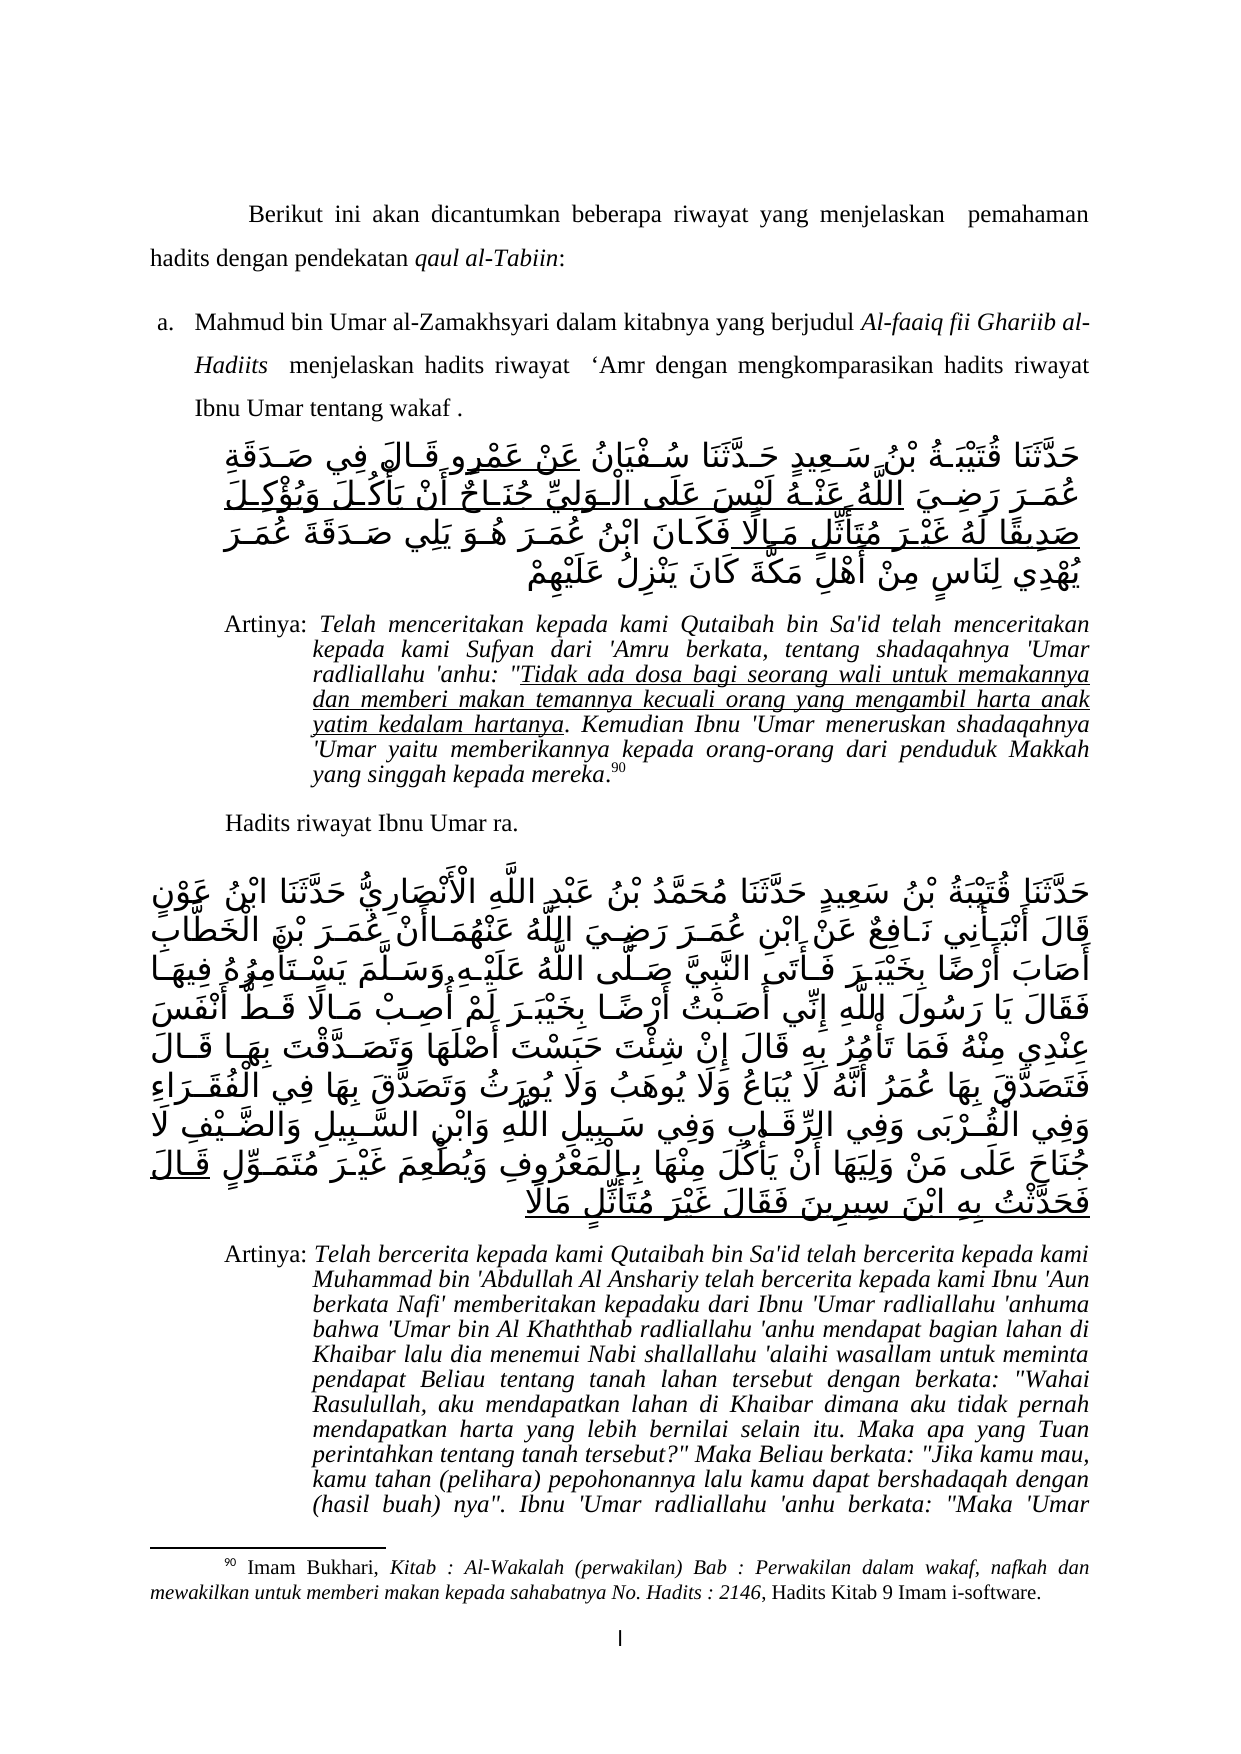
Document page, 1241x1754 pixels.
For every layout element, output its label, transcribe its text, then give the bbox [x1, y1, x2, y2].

text Hadits riwayat Ibnu Umar ra. [150, 808, 1090, 837]
list Mahmud bin Umar al-Zamakhsyari dalam kitabnya yang berjudul Al-faaiq fii Ghariib al-Hadiits menjelaskan hadits riwayat ‘Amr dengan mengkomparasikan hadits riwayat Ibnu Umar tentang wakaf . [157, 307, 1090, 422]
text Berikut ini akan dicantumkan beberapa riwayat yang menjelaskan pemahaman hadits dengan pendekatan qaul al-Tabiin: [150, 199, 1090, 271]
list حَدَّثَنَا قُتَيْبَةُ بْنُ سَعِيدٍ حَدَّثَنَا سُفْيَانُ عَنْ عَمْرٍو قَالَ فِي صَدَقَةِ عُمَرَ رَضِيَ اللَّهُ عَنْهُ لَيْسَ عَلَى الْوَلِيِّ جُنَاحٌ أَنْ يَأْكُلَ وَيُؤْكِلَ صَدِيقًا لَهُ غَيْرَ مُتَأَثِّلٍ مَالًا فَكَانَ ابْنُ عُمَرَ هُوَ يَلِي صَدَقَةَ عُمَرَ يُهْدِي لِنَاسٍ مِنْ أَهْلِ مَكَّةَ كَانَ يَنْزِلُ عَلَيْهِمْ [224, 436, 1080, 591]
text Artinya: Telah menceritakan kepada kami Qutaibah bin Sa'id telah menceritakan kepada kami Sufyan dari 'Amru berkata, tentang shadaqahnya 'Umar radliallahu 'anhu: "Tidak ada dosa bagi seorang wali untuk memakannya dan memberi makan temannya kecuali orang yang mengambil harta anak yatim kedalam hartanya. Kemudian Ibnu 'Umar meneruskan shadaqahnya 'Umar yaitu memberikannya kepada orang-orang dari penduduk Makkah yang singgah kepada mereka. [224, 612, 1090, 787]
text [224, 1243, 1090, 1518]
text حَدَّثَنَا قُتَيْبَةُ بْنُ سَعِيدٍ حَدَّثَنَا مُحَمَّدُ بْنُ عَبْدِ اللَّهِ الْأَنْصَارِيُّ حَدَّثَنَا ابْنُ عَوْنٍ قَالَ أَنْبَأَنِي نَافِعٌ عَنْ ابْنِ عُمَرَ رَضِيَ اللَّهُ عَنْهُمَاأَنْ عُمَرَ بْنَ الْخَطَّابِ أَصَابَ أَرْضًا بِخَيْبَرَ فَأَتَى النَّبِيَّ صَلَّى اللَّهُ عَلَيْهِ وَسَلَّمَ يَسْتَأْمِرُهُ فِيهَا فَقَالَ يَا رَسُولَ اللَّهِ إِنِّي أَصَبْتُ أَرْضًا بِخَيْبَرَ لَمْ أُصِبْ مَالًا قَطُّ أَنْفَسَ عِنْدِي مِنْهُ فَمَا تَأْمُرُ بِهِ قَالَ إِنْ شِئْتَ حَبَسْتَ أَصْلَهَا وَتَصَدَّقْتَ بِهَا قَالَ فَتَصَدَّقَ بِهَا عُمَرُ أَنَّهُ لَا يُبَاعُ وَلَا يُوهَبُ وَلَا يُورَثُ وَتَصَدَّقَ بِهَا فِي الْفُقَرَاءِ وَفِي الْقُرْبَى وَفِي الرِّقَابِ وَفِي سَبِيلِ اللَّهِ وَابْنِ السَّبِيلِ وَالضَّيْفِ لَا جُنَاحَ عَلَى مَنْ وَلِيَهَا أَنْ يَأْكُلَ مِنْهَا بِالْمَعْرُوفِ وَيُطْعِمَ غَيْرَ مُتَمَوِّلٍ قَالَ فَحَدَّثْتُ بِهِ ابْنَ سِيرِينَ فَقَالَ غَيْرَ مُتَأَثِّلٍ مَالًا [150, 872, 1090, 1222]
